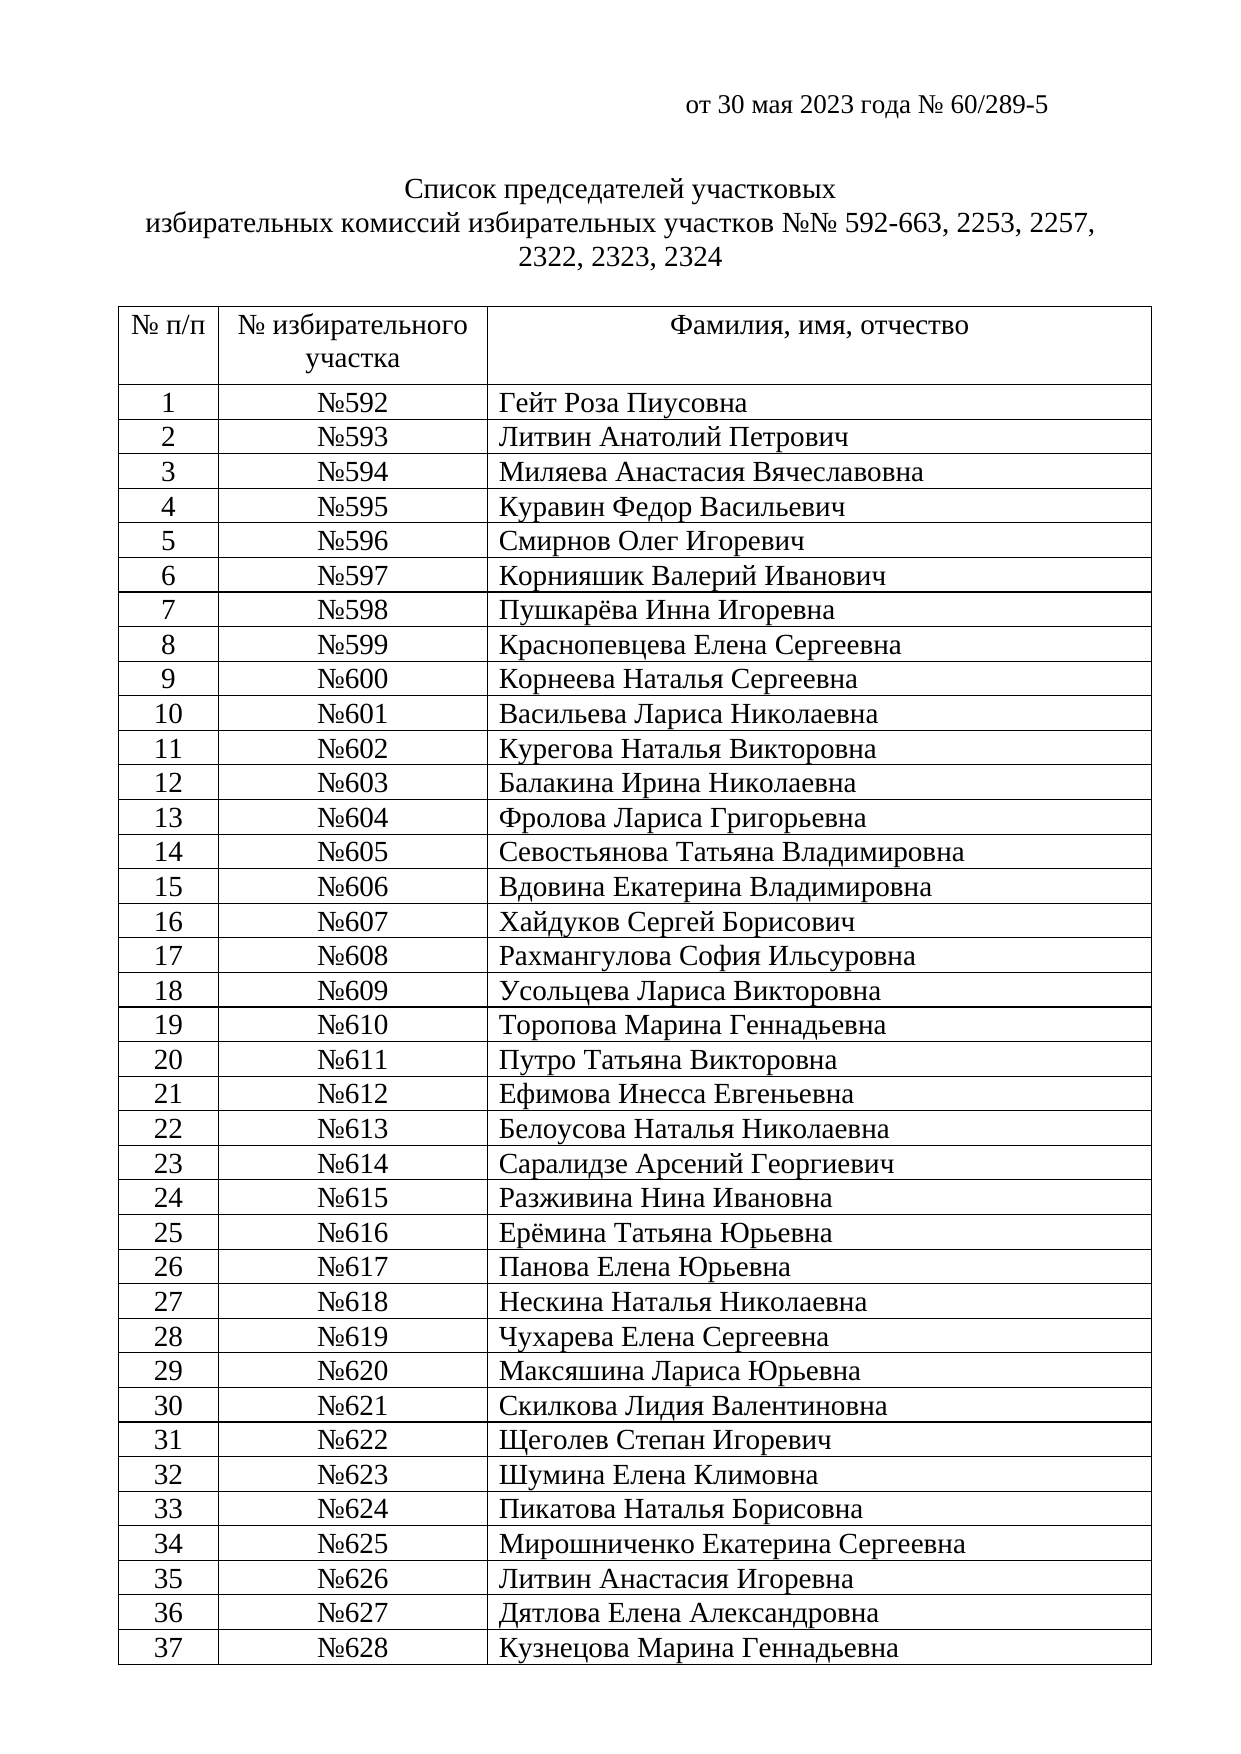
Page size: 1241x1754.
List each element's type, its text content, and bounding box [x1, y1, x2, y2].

table_cell №610 [219, 1008, 487, 1041]
table_cell №605 [219, 835, 487, 868]
table_cell 22 [119, 1111, 218, 1145]
table_cell Разживина Нина Ивановна [488, 1180, 1151, 1214]
table_cell 36 [119, 1595, 218, 1629]
table_cell Вдовина Екатерина Владимировна [488, 869, 1151, 903]
table_cell Максяшина Лариса Юрьевна [488, 1353, 1151, 1387]
table_cell №617 [219, 1250, 487, 1283]
table_cell Дятлова Елена Александровна [488, 1595, 1151, 1629]
table_cell №603 [219, 765, 487, 799]
table_cell Васильева Лариса Николаевна [488, 696, 1151, 730]
table_cell №600 [219, 662, 487, 695]
table_cell 18 [119, 973, 218, 1006]
table_header № п/п [119, 307, 218, 384]
table_cell Литвин Анатолий Петрович [488, 420, 1151, 453]
table_cell 27 [119, 1284, 218, 1318]
table_cell Ефимова Инесса Евгеньевна [488, 1077, 1151, 1110]
table_cell Миляева Анастасия Вячеславовна [488, 454, 1151, 488]
table_cell №595 [219, 489, 487, 522]
table_cell №611 [219, 1042, 487, 1076]
table_cell 14 [119, 835, 218, 868]
table_cell 16 [119, 904, 218, 937]
table_cell №596 [219, 523, 487, 557]
table_cell 13 [119, 800, 218, 833]
table_cell №608 [219, 938, 487, 972]
table_cell Пушкарёва Инна Игоревна [488, 593, 1151, 626]
table_cell Корнияшик Валерий Иванович [488, 558, 1151, 591]
table_cell 3 [119, 454, 218, 488]
table_cell 20 [119, 1042, 218, 1076]
table_cell Краснопевцева Елена Сергеевна [488, 627, 1151, 661]
table_cell №592 [219, 385, 487, 418]
table_cell Курегова Наталья Викторовна [488, 731, 1151, 764]
table_cell Мирошниченко Екатерина Сергеевна [488, 1526, 1151, 1560]
table_cell №597 [219, 558, 487, 591]
table_cell №620 [219, 1353, 487, 1387]
table_cell Ерёмина Татьяна Юрьевна [488, 1215, 1151, 1248]
table_cell 15 [119, 869, 218, 903]
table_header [605, 89, 1122, 121]
table_cell №601 [219, 696, 487, 730]
table_cell №619 [219, 1319, 487, 1352]
table_cell Панова Елена Юрьевна [488, 1250, 1151, 1283]
table_cell Шумина Елена Климовна [488, 1457, 1151, 1491]
table_cell Белоусова Наталья Николаевна [488, 1111, 1151, 1145]
table_cell 21 [119, 1077, 218, 1110]
table_cell 9 [119, 662, 218, 695]
table_cell Саралидзе Арсений Георгиевич [488, 1146, 1151, 1179]
table_cell №598 [219, 593, 487, 626]
table_cell 2 [119, 420, 218, 453]
table_cell №602 [219, 731, 487, 764]
table_cell 7 [119, 593, 218, 626]
table_cell 34 [119, 1526, 218, 1560]
table_cell 8 [119, 627, 218, 661]
table_cell Пикатова Наталья Борисовна [488, 1492, 1151, 1525]
table_cell 30 [119, 1388, 218, 1421]
table_cell 24 [119, 1180, 218, 1214]
table_cell Скилкова Лидия Валентиновна [488, 1388, 1151, 1421]
table_header Фамилия, имя, отчество [488, 307, 1151, 384]
table_cell №622 [219, 1423, 487, 1456]
table_cell 19 [119, 1008, 218, 1041]
table_cell 11 [119, 731, 218, 764]
table_cell №621 [219, 1388, 487, 1421]
table_cell Путро Татьяна Викторовна [488, 1042, 1151, 1076]
table_cell Корнеева Наталья Сергеевна [488, 662, 1151, 695]
table_cell №614 [219, 1146, 487, 1179]
table_cell Куравин Федор Васильевич [488, 489, 1151, 522]
table_cell Усольцева Лариса Викторовна [488, 973, 1151, 1006]
table_cell 6 [119, 558, 218, 591]
table_cell №623 [219, 1457, 487, 1491]
table_cell №599 [219, 627, 487, 661]
table_cell 37 [119, 1630, 218, 1663]
text избирательных комиссий избирательных участков №№ 592-663, 2253, 2257, 2322, 2323, 2324 [118, 205, 1122, 272]
table_cell 29 [119, 1353, 218, 1387]
table_cell №624 [219, 1492, 487, 1525]
table_cell 31 [119, 1423, 218, 1456]
table_cell №606 [219, 869, 487, 903]
table_cell Литвин Анастасия Игоревна [488, 1561, 1151, 1594]
table_cell Нескина Наталья Николаевна [488, 1284, 1151, 1318]
table_cell №615 [219, 1180, 487, 1214]
table_cell 17 [119, 938, 218, 972]
table_cell №618 [219, 1284, 487, 1318]
table_cell №626 [219, 1561, 487, 1594]
table_cell 32 [119, 1457, 218, 1491]
table_cell 5 [119, 523, 218, 557]
table_cell №627 [219, 1595, 487, 1629]
table_cell №604 [219, 800, 487, 833]
table_cell 35 [119, 1561, 218, 1594]
table_cell Щеголев Степан Игоревич [488, 1423, 1151, 1456]
table_cell Торопова Марина Геннадьевна [488, 1008, 1151, 1041]
table_cell №612 [219, 1077, 487, 1110]
table_cell Чухарева Елена Сергеевна [488, 1319, 1151, 1352]
table_cell 4 [119, 489, 218, 522]
table_cell 33 [119, 1492, 218, 1525]
table_cell 28 [119, 1319, 218, 1352]
table_cell №616 [219, 1215, 487, 1248]
table_cell 26 [119, 1250, 218, 1283]
table_cell Севостьянова Татьяна Владимировна [488, 835, 1151, 868]
table_cell 12 [119, 765, 218, 799]
table_cell №625 [219, 1526, 487, 1560]
table_cell 25 [119, 1215, 218, 1248]
table_cell Фролова Лариса Григорьевна [488, 800, 1151, 833]
table_cell 23 [119, 1146, 218, 1179]
table_cell Смирнов Олег Игоревич [488, 523, 1151, 557]
table_header № избирательного участка [219, 307, 487, 384]
table_cell Хайдуков Сергей Борисович [488, 904, 1151, 937]
table_cell 1 [119, 385, 218, 418]
table_cell Гейт Роза Пиусовна [488, 385, 1151, 418]
table_cell №613 [219, 1111, 487, 1145]
table_cell №609 [219, 973, 487, 1006]
table_cell Кузнецова Марина Геннадьевна [488, 1630, 1151, 1663]
table_cell Балакина Ирина Николаевна [488, 765, 1151, 799]
table_cell №628 [219, 1630, 487, 1663]
table_cell №594 [219, 454, 487, 488]
table_cell №607 [219, 904, 487, 937]
table_cell №593 [219, 420, 487, 453]
table_cell Рахмангулова София Ильсуровна [488, 938, 1151, 972]
text Список председателей участковых [118, 172, 1122, 205]
table_cell 10 [119, 696, 218, 730]
